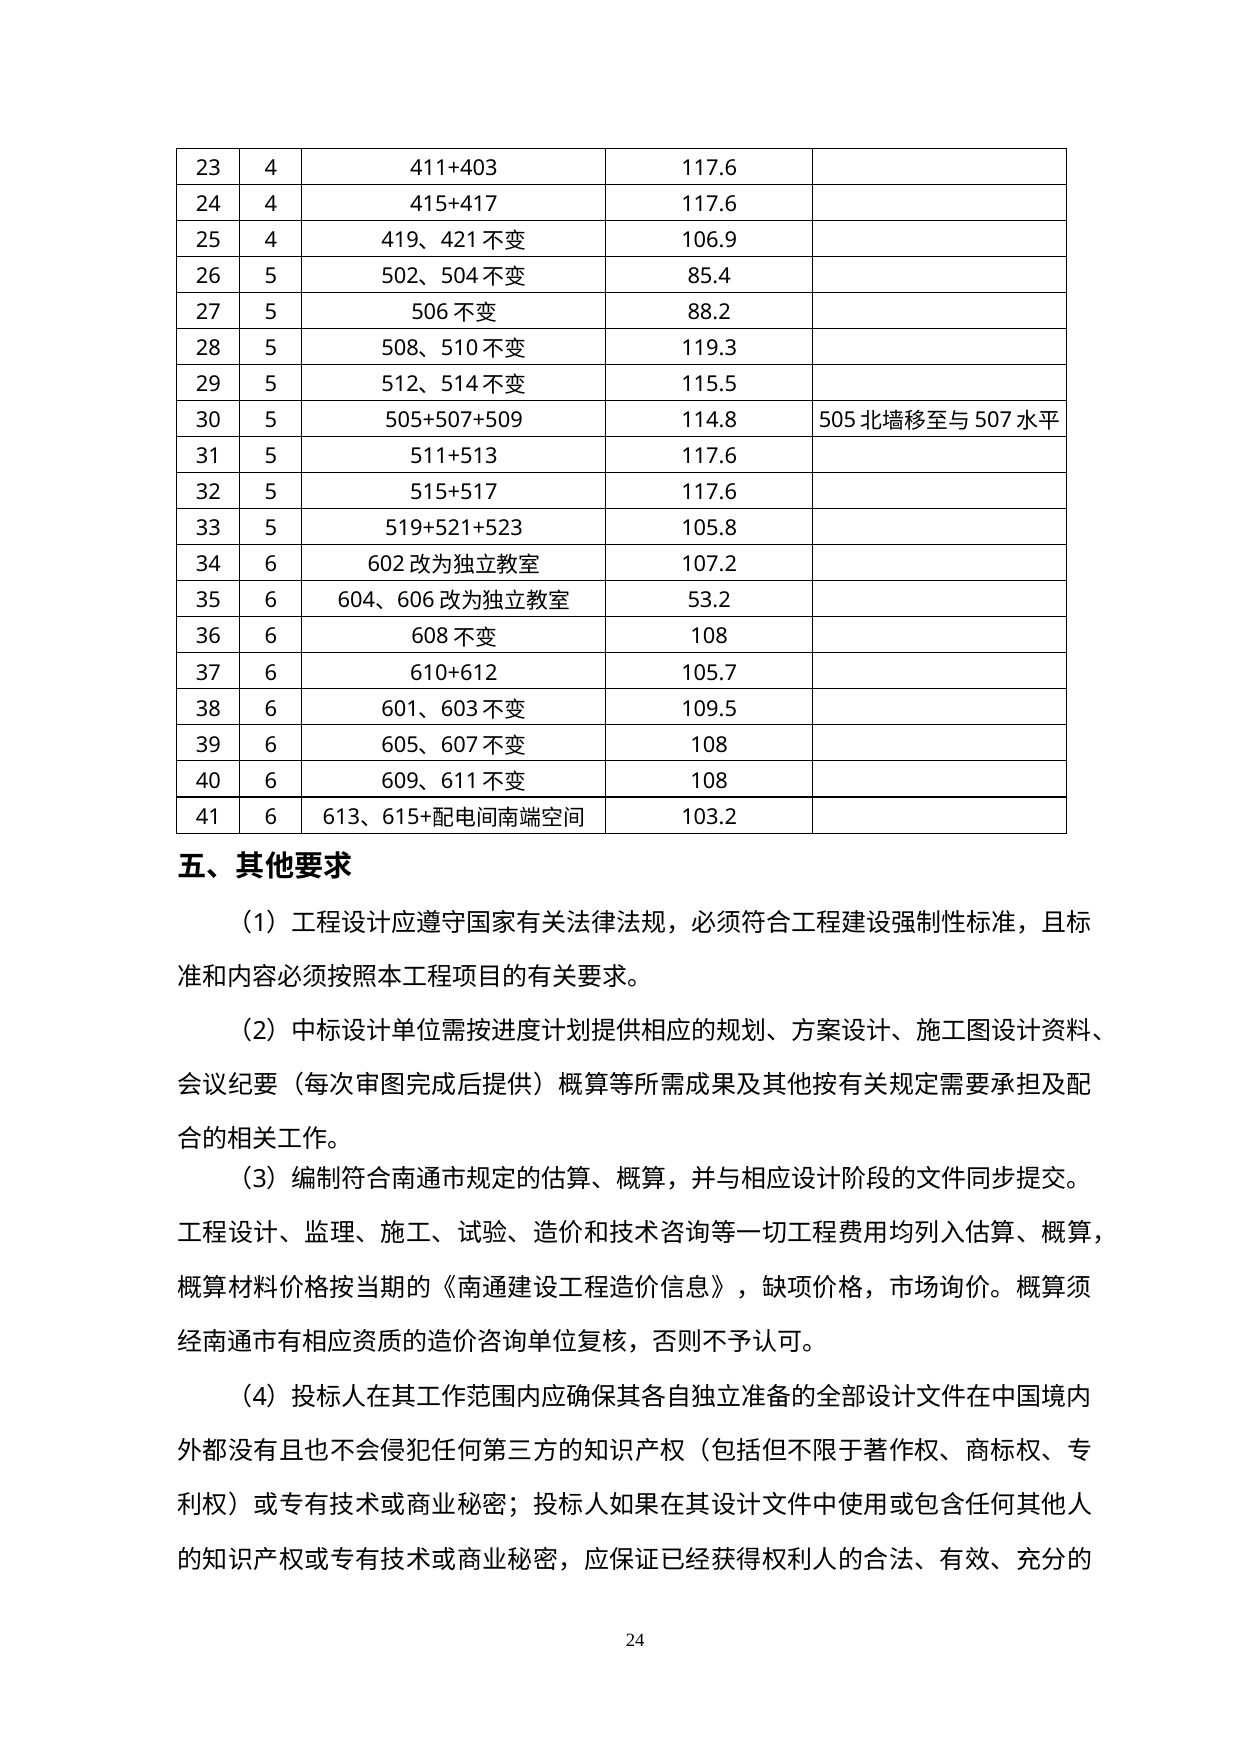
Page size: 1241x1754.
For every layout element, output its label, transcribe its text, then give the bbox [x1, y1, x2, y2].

table_cell [813, 798, 1066, 832]
table_cell 114.8 [606, 401, 812, 436]
table_cell 5 [240, 365, 301, 400]
table_cell 411+403 [302, 149, 605, 184]
table_cell 506不变 [302, 293, 605, 328]
table_cell [813, 257, 1066, 292]
table_cell 608不变 [302, 617, 605, 652]
table_cell 25 [177, 221, 239, 256]
table_cell 605、607不变 [302, 725, 605, 760]
table_cell 415+417 [302, 185, 605, 220]
table_cell [813, 365, 1066, 400]
table_cell 106.9 [606, 221, 812, 256]
table_cell 34 [177, 545, 239, 580]
table_cell [813, 689, 1066, 724]
table_cell 602改为独立教室 [302, 545, 605, 580]
table_cell 103.2 [606, 798, 812, 832]
table_cell 6 [240, 653, 301, 688]
table_cell 33 [177, 509, 239, 544]
table_cell 505+507+509 [302, 401, 605, 436]
table_cell 5 [240, 473, 301, 508]
text 五、其他要求 [177, 833, 1092, 888]
table_cell 5 [240, 329, 301, 364]
table_cell 508、510不变 [302, 329, 605, 364]
table_cell 41 [177, 798, 239, 832]
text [177, 1376, 1092, 1575]
table_cell 105.8 [606, 509, 812, 544]
table_cell 88.2 [606, 293, 812, 328]
table_cell 38 [177, 689, 239, 724]
table_cell 37 [177, 653, 239, 688]
table_cell 4 [240, 149, 301, 184]
table_cell 108 [606, 725, 812, 760]
table_cell 5 [240, 401, 301, 436]
table_cell 119.3 [606, 329, 812, 364]
table_cell 29 [177, 365, 239, 400]
table_cell 26 [177, 257, 239, 292]
table_cell 5 [240, 293, 301, 328]
table_cell 117.6 [606, 473, 812, 508]
table_cell [813, 473, 1066, 508]
table_cell 117.6 [606, 185, 812, 220]
table_cell 40 [177, 761, 239, 796]
table_cell [813, 509, 1066, 544]
table_cell 117.6 [606, 437, 812, 472]
table_cell [813, 653, 1066, 688]
table_cell 613、615+配电间南端空间 [302, 798, 605, 832]
table_cell [813, 221, 1066, 256]
table_cell [813, 149, 1066, 184]
table_cell 27 [177, 293, 239, 328]
table_cell 115.5 [606, 365, 812, 400]
table_cell 24 [177, 185, 239, 220]
table_cell 519+521+523 [302, 509, 605, 544]
table_cell 32 [177, 473, 239, 508]
table_cell 5 [240, 509, 301, 544]
table_cell 108 [606, 761, 812, 796]
table_cell 502、504不变 [302, 257, 605, 292]
table_cell [813, 185, 1066, 220]
table_cell 6 [240, 617, 301, 652]
table_cell 610+612 [302, 653, 605, 688]
table_cell [813, 437, 1066, 472]
table_cell 39 [177, 725, 239, 760]
table_cell 511+513 [302, 437, 605, 472]
table_cell 6 [240, 725, 301, 760]
table_cell [813, 293, 1066, 328]
table_cell 505北墙移至与507水平 [813, 401, 1066, 436]
table_cell 85.4 [606, 257, 812, 292]
table_cell 109.5 [606, 689, 812, 724]
table_cell 609、611不变 [302, 761, 605, 796]
table_cell [813, 329, 1066, 364]
table_cell 28 [177, 329, 239, 364]
table_cell 601、603不变 [302, 689, 605, 724]
table_cell [813, 725, 1066, 760]
table_cell 419、421不变 [302, 221, 605, 256]
table_cell 23 [177, 149, 239, 184]
table_cell 4 [240, 221, 301, 256]
table_cell 30 [177, 401, 239, 436]
table_cell [813, 581, 1066, 616]
table_cell 35 [177, 581, 239, 616]
table_cell 107.2 [606, 545, 812, 580]
table_cell 6 [240, 761, 301, 796]
text （1）工程设计应遵守国家有关法律法规，必须符合工程建设强制性标准，且标准和内容必须按照本工程项目的有关要求。 [177, 888, 1092, 996]
table_cell 6 [240, 545, 301, 580]
table_cell 5 [240, 257, 301, 292]
table_cell 6 [240, 798, 301, 832]
table_cell 105.7 [606, 653, 812, 688]
table_cell 512、514不变 [302, 365, 605, 400]
text （2）中标设计单位需按进度计划提供相应的规划、方案设计、施工图设计资料、会议纪要（每次审图完成后提供）概算等所需成果及其他按有关规定需要承担及配合的相关工作。 [177, 996, 1092, 1158]
text （3）编制符合南通市规定的估算、概算，并与相应设计阶段的文件同步提交。工程设计、监理、施工、试验、造价和技术咨询等一切工程费用均列入估算、概算，概算材料价格按当期的《南通建设工程造价信息》，缺项价格，市场询价。概算须经南通市有相应资质的造价咨询单位复核，否则不予认可。 [177, 1158, 1092, 1358]
table_cell 53.2 [606, 581, 812, 616]
table_cell 515+517 [302, 473, 605, 508]
table_cell 117.6 [606, 149, 812, 184]
table_cell 31 [177, 437, 239, 472]
table_cell 5 [240, 437, 301, 472]
table_cell 6 [240, 689, 301, 724]
table_cell 4 [240, 185, 301, 220]
table_cell [813, 761, 1066, 796]
table_cell 36 [177, 617, 239, 652]
table_cell 604、606改为独立教室 [302, 581, 605, 616]
table_cell [813, 617, 1066, 652]
table_cell [813, 545, 1066, 580]
table_cell 108 [606, 617, 812, 652]
table_cell 6 [240, 581, 301, 616]
